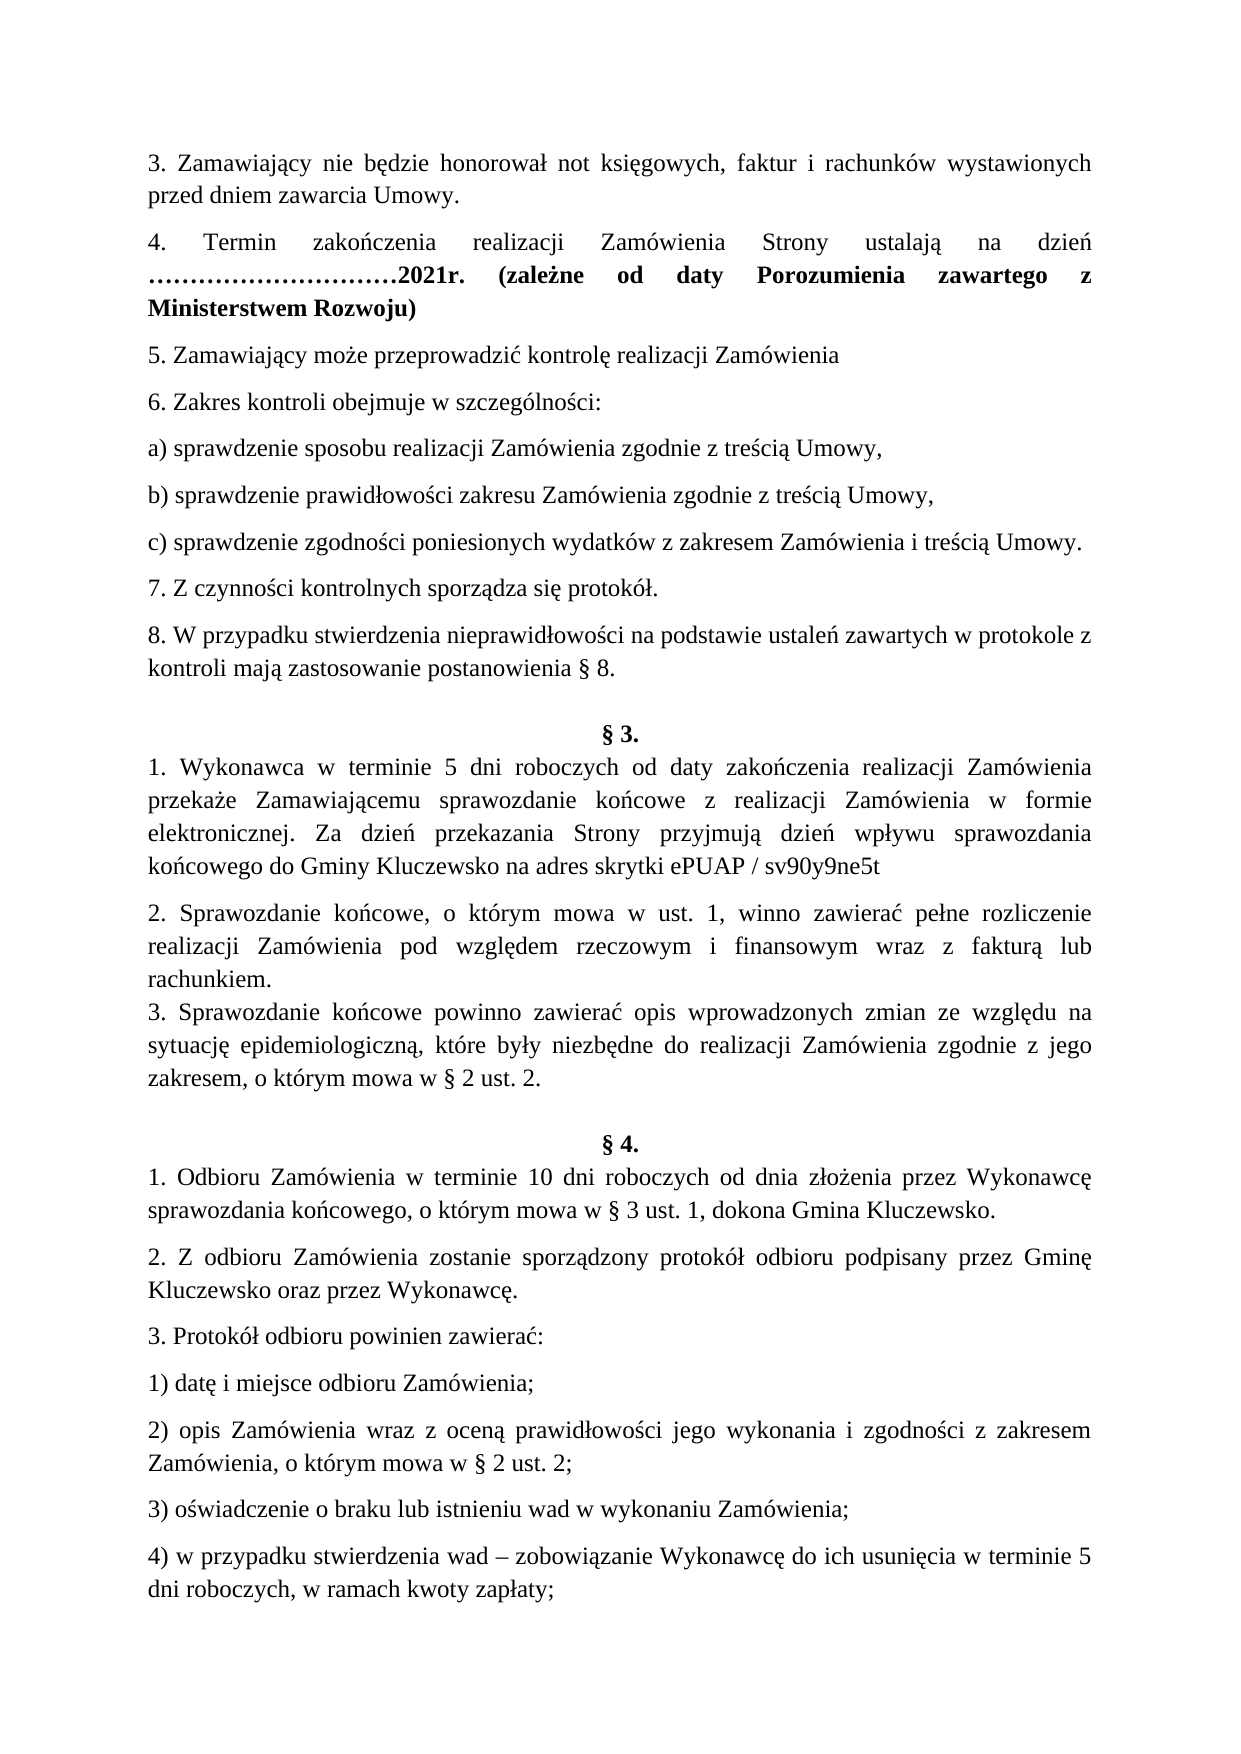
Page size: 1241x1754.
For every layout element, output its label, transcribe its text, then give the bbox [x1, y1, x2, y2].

text 8. W przypadku stwierdzenia nieprawidłowości na podstawie ustaleń zawartych w protokole z kontroli mają zastosowanie postanowienia § 8. [148, 620, 1093, 682]
text 3) oświadczenie o braku lub istnieniu wad w wykonaniu Zamówienia; [148, 1494, 1093, 1523]
text 5. Zamawiający może przeprowadzić kontrolę realizacji Zamówienia [148, 340, 1093, 369]
text 4) w przypadku stwierdzenia wad – zobowiązanie Wykonawcę do ich usunięcia w terminie 5 dni roboczych, w ramach kwoty zapłaty; [148, 1541, 1093, 1603]
text 3. Zamawiający nie będzie honorował not księgowych, faktur i rachunków wystawionych przed dniem zawarcia Umowy. [148, 148, 1093, 209]
text b) sprawdzenie prawidłowości zakresu Zamówienia zgodnie z treścią Umowy, [148, 480, 1093, 509]
text 1. Wykonawca w terminie 5 dni roboczych od daty zakończenia realizacji Zamówienia przekaże Zamawiającemu sprawozdanie końcowe z realizacji Zamówienia w formie elektronicznej. Za dzień przekazania Strony przyjmują dzień wpływu sprawozdania końcowego do Gminy Kluczewsko na adres skrytki ePUAP / sv90y9ne5t [148, 752, 1093, 880]
text 1. Odbioru Zamówienia w terminie 10 dni roboczych od dnia złożenia przez Wykonawcę sprawozdania końcowego, o którym mowa w § 3 ust. 1, dokona Gmina Kluczewsko. [148, 1162, 1093, 1224]
text a) sprawdzenie sposobu realizacji Zamówienia zgodnie z treścią Umowy, [148, 433, 1093, 462]
text 7. Z czynności kontrolnych sporządza się protokół. [148, 573, 1093, 602]
text 2. Sprawozdanie końcowe, o którym mowa w ust. 1, winno zawierać pełne rozliczenie realizacji Zamówienia pod względem rzeczowym i finansowym wraz z fakturą lub rachunkiem. [148, 898, 1093, 993]
text 1) datę i miejsce odbioru Zamówienia; [148, 1368, 1093, 1397]
text 3. Protokół odbioru powinien zawierać: [148, 1321, 1093, 1350]
text c) sprawdzenie zgodności poniesionych wydatków z zakresem Zamówienia i treścią Umowy. [148, 527, 1093, 555]
text 2. Z odbioru Zamówienia zostanie sporządzony protokół odbioru podpisany przez Gminę Kluczewsko oraz przez Wykonawcę. [148, 1242, 1093, 1303]
text 2) opis Zamówienia wraz z oceną prawidłowości jego wykonania i zgodności z zakresem Zamówienia, o którym mowa w § 2 ust. 2; [148, 1415, 1093, 1476]
text 4. Termin zakończenia realizacji Zamówienia Strony ustalają na dzień …………………………2021r. (zależne od daty Porozumienia zawartego z Ministerstwem Rozwoju) [148, 227, 1093, 322]
text 3. Sprawozdanie końcowe powinno zawierać opis wprowadzonych zmian ze względu na sytuację epidemiologiczną, które były niezbędne do realizacji Zamówienia zgodnie z jego zakresem, o którym mowa w § 2 ust. 2. [148, 997, 1093, 1092]
text § 3. [148, 719, 1093, 748]
text § 4. [148, 1129, 1093, 1158]
text 6. Zakres kontroli obejmuje w szczególności: [148, 387, 1093, 415]
